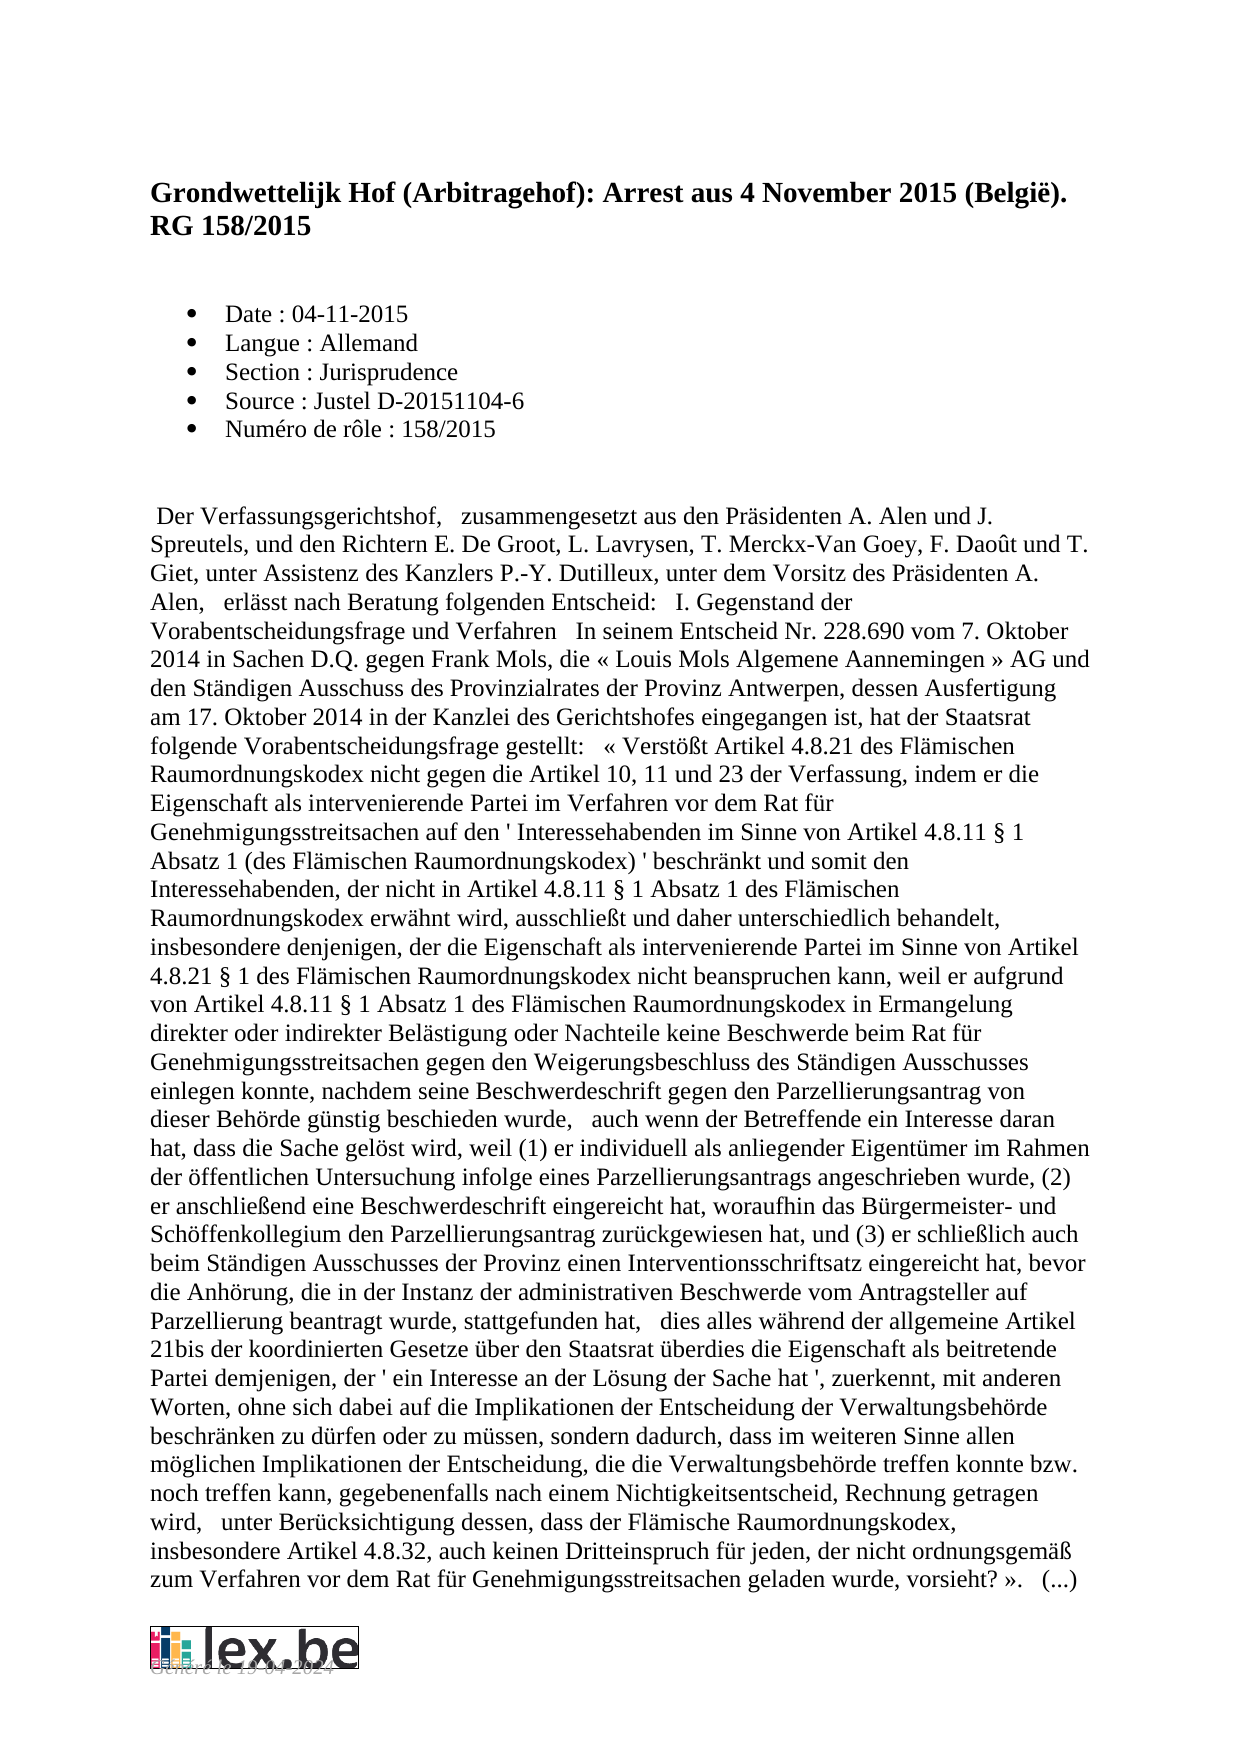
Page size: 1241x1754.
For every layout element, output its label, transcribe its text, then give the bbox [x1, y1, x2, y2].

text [150, 501, 1090, 1593]
subtitle Grondwettelijk Hof (Arbitragehof): Arrest aus 4 November 2015 (België). RG 158/2015 [150, 175, 1090, 242]
list Date : 04-11-2015 [187, 299, 1090, 328]
list Source : Justel D-20151104-6 [187, 386, 1090, 414]
list Langue : Allemand [187, 328, 1090, 357]
list Section : Jurisprudence [187, 357, 1090, 386]
list Numéro de rôle : 158/2015 [187, 414, 1090, 443]
picture [151, 1627, 358, 1668]
